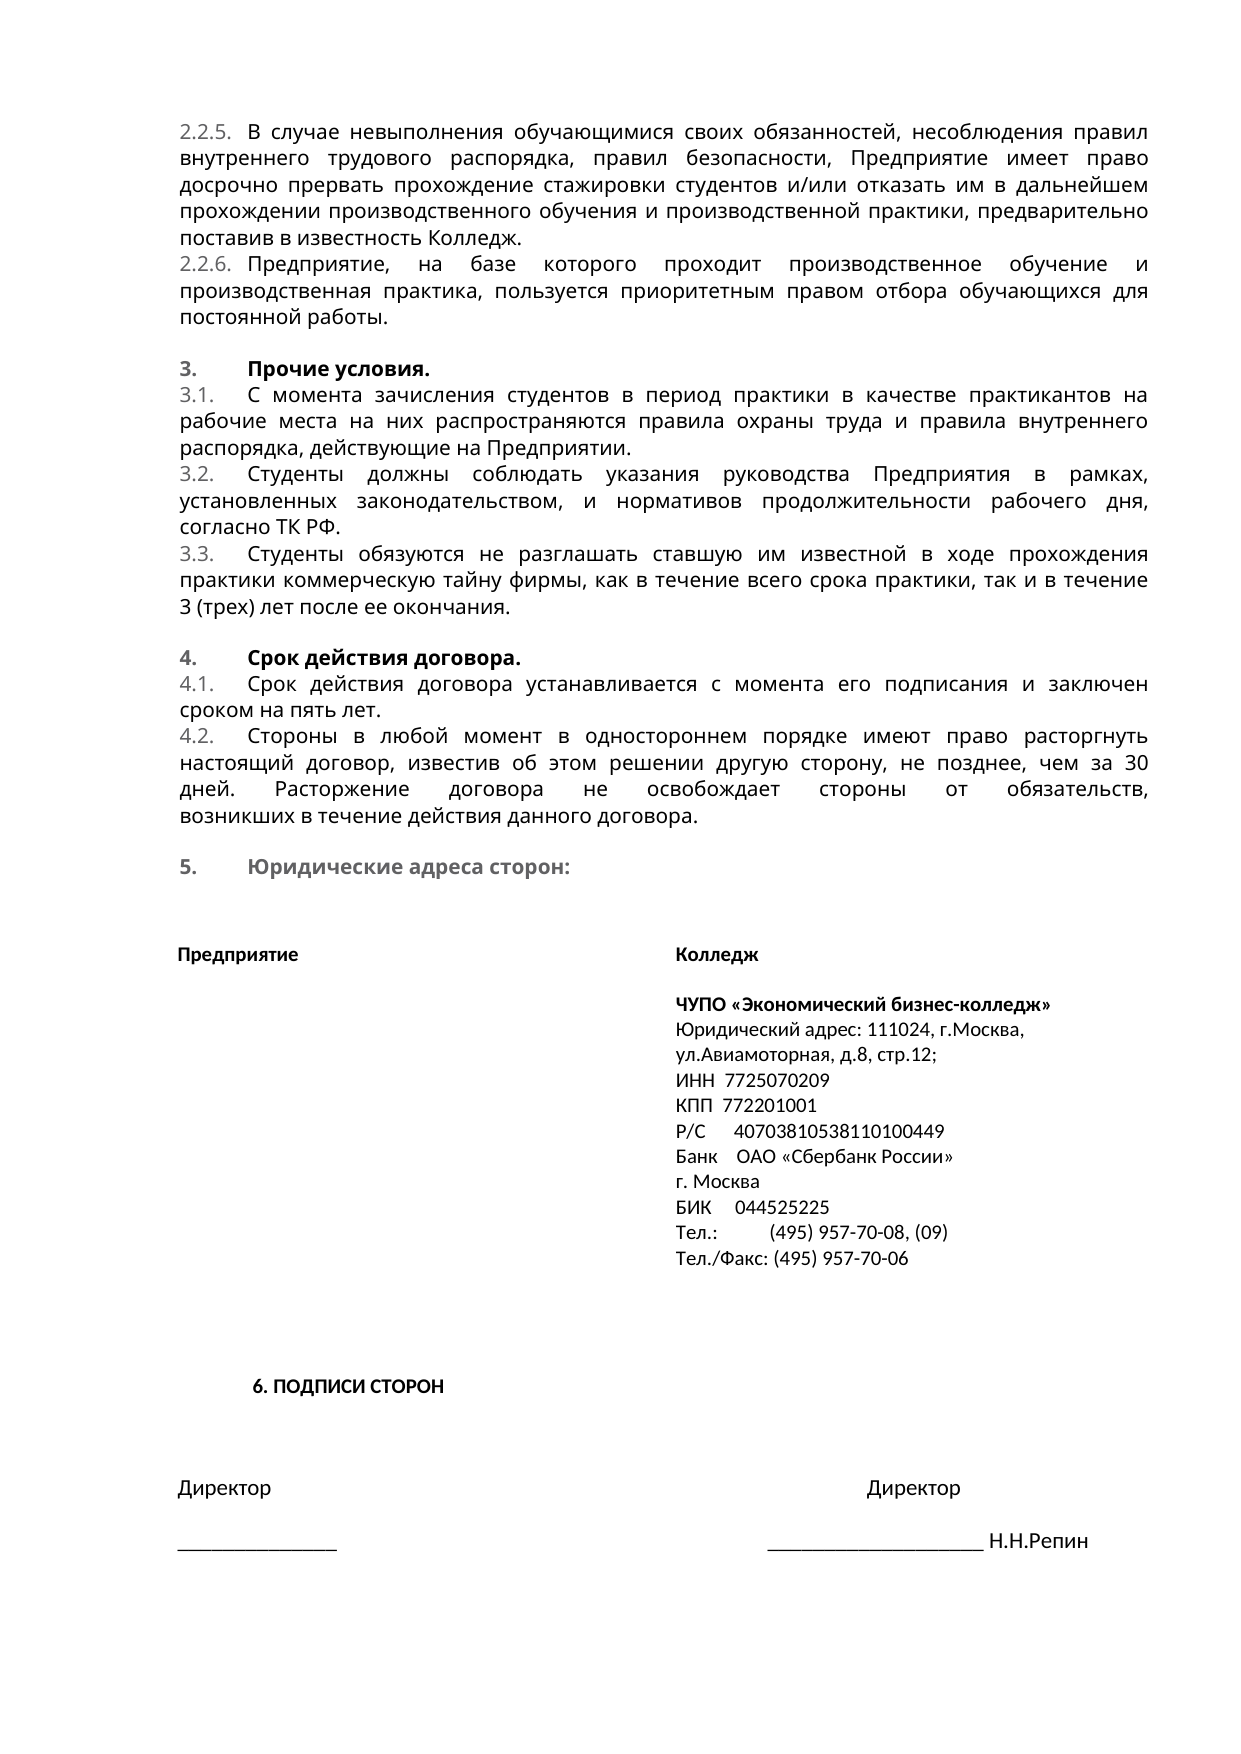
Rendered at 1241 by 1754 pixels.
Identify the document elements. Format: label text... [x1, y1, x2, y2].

list Срок действия договора. [179, 649, 1152, 670]
table_header Предприятие [166, 941, 664, 1320]
list Предприятие, на базе которого проходит производственное обучение и производственная практика, пользуется приоритетным правом отбора обучающихся для постоянной работы. [179, 250, 1149, 330]
list С момента зачисления студентов в период практики в качестве практикантов на рабочие места на них распространяются правила охраны труда и правила внутреннего распорядка, действующие на Предприятии. [179, 381, 1149, 461]
list Стороны в любой момент в одностороннем порядке имеют право расторгнуть настоящий договор, известив об этом решении другую сторону, не позднее, чем за 30 дней. Расторжение договора не освобождает стороны от обязательств, возникших в течение действия данного договора. [179, 723, 1149, 828]
text 6. ПОДПИСИ СТОРОН [252, 1373, 1152, 1398]
text Директор Директор [177, 1473, 1152, 1501]
list Прочие условия. [179, 355, 1152, 381]
list Юридические адреса сторон: [179, 858, 1152, 879]
list В случае невыполнения обучающимися своих обязанностей, несоблюдения правил внутреннего трудового распорядка, правил безопасности, Предприятие имеет право досрочно прервать прохождение стажировки студентов и/или отказать им в дальнейшем прохождении производственного обучения и производственной практики, предварительно поставив в известность Колледж. [179, 118, 1149, 250]
text ______________ ___________________ Н.Н.Репин [177, 1526, 1152, 1554]
list Студенты обязуются не разглашать ставшую им известной в ходе прохождения практики коммерческую тайну фирмы, как в течение всего срока практики, так и в течение 3 (трех) лет после ее окончания. [179, 540, 1149, 619]
list Срок действия договора устанавливается с момента его подписания и заключен сроком на пять лет. [179, 670, 1149, 723]
list Студенты должны соблюдать указания руководства Предприятия в рамках, установленных законодательством, и нормативов продолжительности рабочего дня, согласно ТК РФ. [179, 461, 1149, 540]
table_header Колледж ЧУПО «Экономический бизнес-колледж» Юридический адрес: 111024, г.Москва, ул.Авиамоторная, д.8, стр.12; ИНН 7725070209 КПП 772201001 Р/С 40703810538110100449 Банк ОАО «Сбербанк России» г. Москва БИК 044525225 Тел.: (495) 957-70-08, (09) Тел./Факс: (495) 957-70-06 [664, 941, 1163, 1320]
